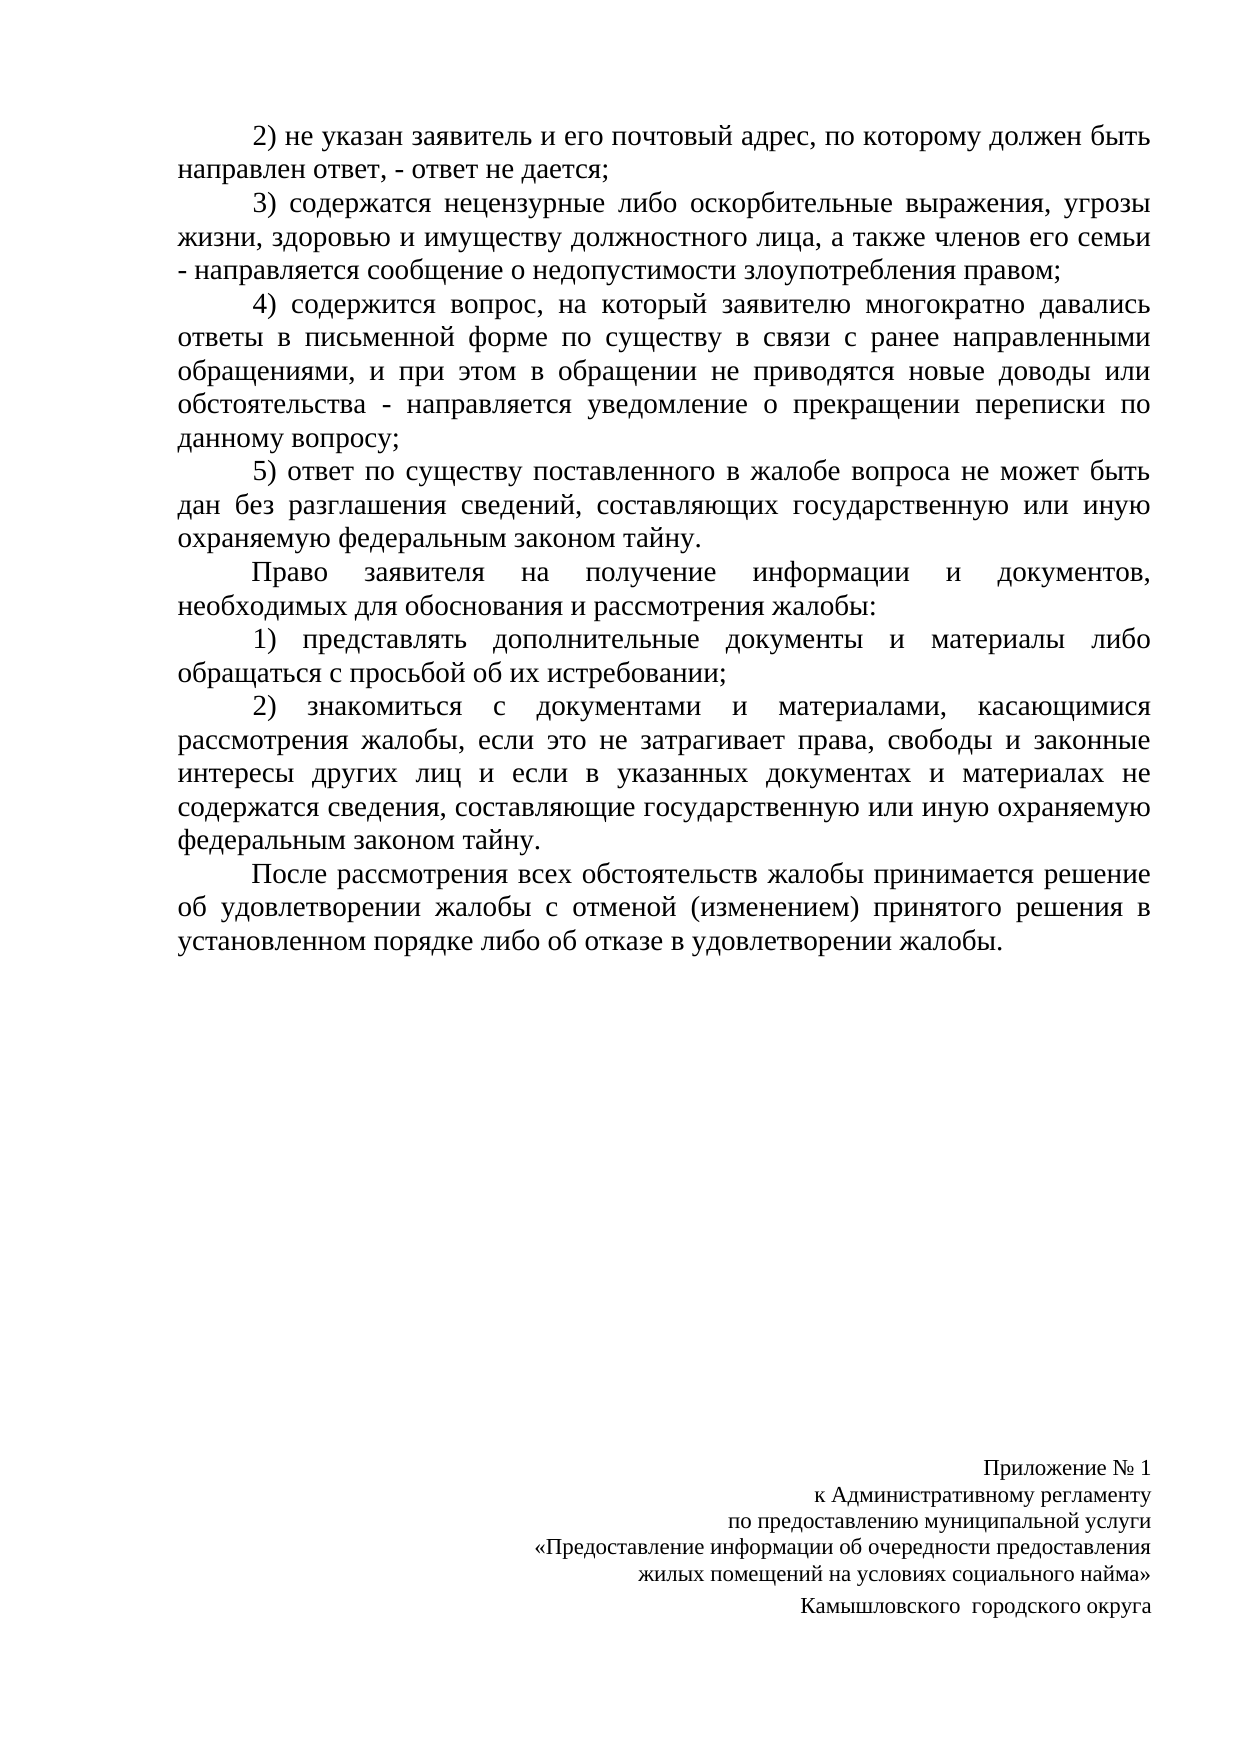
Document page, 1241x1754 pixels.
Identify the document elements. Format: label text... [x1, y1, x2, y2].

text 2) не указан заявитель и его почтовый адрес, по которому должен быть направлен ответ, - ответ не дается; [177, 118, 1152, 185]
text 2) знакомиться с документами и материалами, касающимися рассмотрения жалобы, если это не затрагивает права, свободы и законные интересы других лиц и если в указанных документах и материалах не содержатся сведения, составляющие государственную или иную охраняемую федеральным законом тайну. [177, 688, 1152, 856]
text 5) ответ по существу поставленного в жалобе вопроса не может быть дан без разглашения сведений, составляющих государственную или иную охраняемую федеральным законом тайну. [177, 453, 1152, 554]
text Право заявителя на получение информации и документов, необходимых для обоснования и рассмотрения жалобы: [177, 554, 1152, 621]
text «Предоставление информации об очередности предоставления жилых помещений на условиях социального найма» Камышловского городского округа [515, 1533, 1152, 1619]
text Приложение № 1 [515, 1454, 1152, 1481]
text После рассмотрения всех обстоятельств жалобы принимается решение об удовлетворении жалобы с отменой (изменением) принятого решения в установленном порядке либо об отказе в удовлетворении жалобы. [177, 856, 1152, 957]
text 1) представлять дополнительные документы и материалы либо обращаться с просьбой об их истребовании; [177, 621, 1152, 688]
text по предоставлению муниципальной услуги [515, 1507, 1152, 1533]
text 4) содержится вопрос, на который заявителю многократно давались ответы в письменной форме по существу в связи с ранее направленными обращениями, и при этом в обращении не приводятся новые доводы или обстоятельства - направляется уведомление о прекращении переписки по данному вопросу; [177, 286, 1152, 453]
text к Административному регламенту [515, 1481, 1152, 1507]
text 3) содержатся нецензурные либо оскорбительные выражения, угрозы жизни, здоровью и имуществу должностного лица, а также членов его семьи - направляется сообщение о недопустимости злоупотребления правом; [177, 185, 1152, 286]
